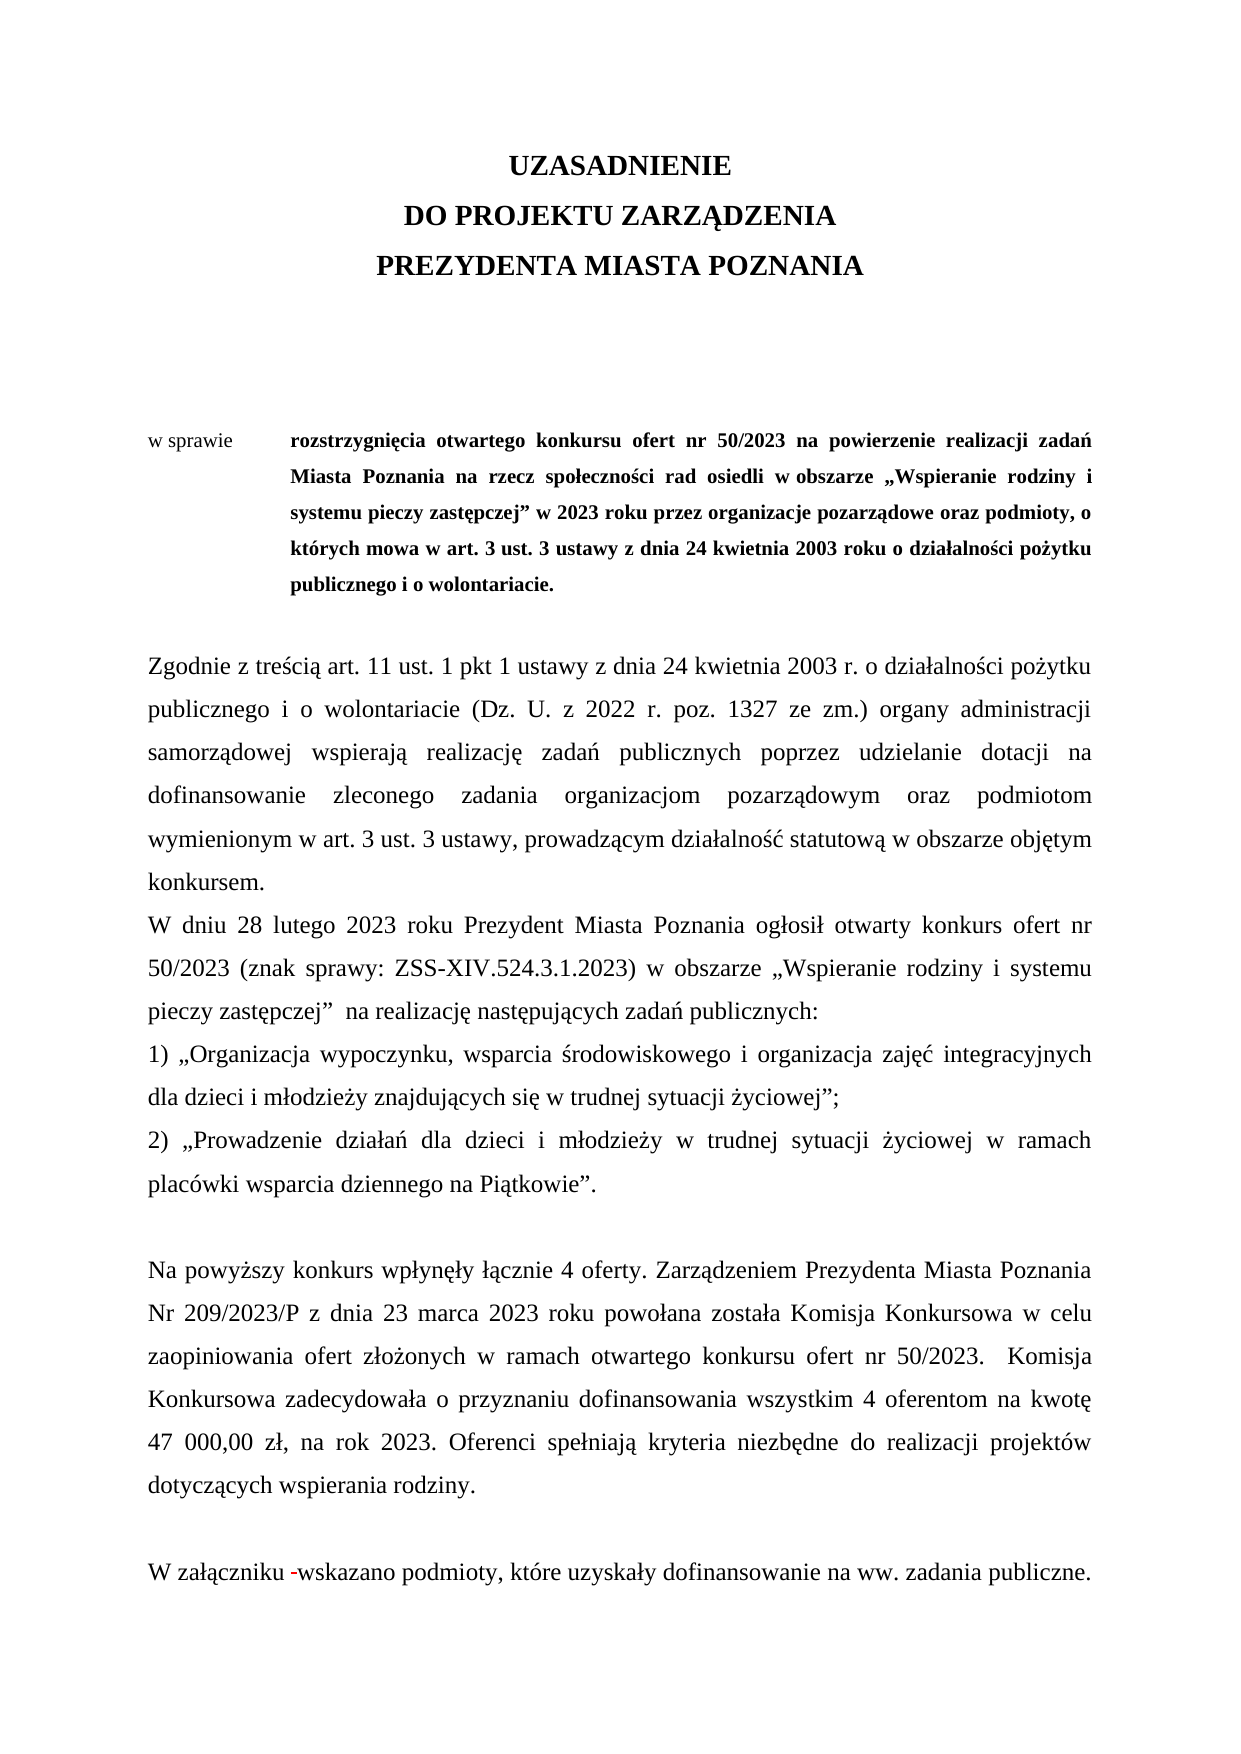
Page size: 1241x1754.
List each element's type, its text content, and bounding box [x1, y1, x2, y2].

text Na powyższy konkurs wpłynęły łącznie 4 oferty. Zarządzeniem Prezydenta Miasta Poznania Nr 209/2023/P z dnia 23 marca 2023 roku powołana została Komisja Konkursowa w celu zaopiniowania ofert złożonych w ramach otwartego konkursu ofert nr 50/2023. Komisja Konkursowa zadecydowała o przyznaniu dofinansowania wszystkim 4 oferentom na kwotę 47 000,00 zł, na rok 2023. Oferenci spełniają kryteria niezbędne do realizacji projektów dotyczących wspierania rodziny. [148, 1255, 1093, 1499]
subtitle PREZYDENTA MIASTA POZNANIA [148, 248, 1093, 282]
text W załączniku wskazano podmioty, które uzyskały dofinansowanie na ww. zadania publiczne. [148, 1557, 1093, 1586]
text W dniu 28 lutego 2023 roku Prezydent Miasta Poznania ogłosił otwarty konkurs ofert nr 50/2023 (znak sprawy: ZSS-XIV.524.3.1.2023) w obszarze „Wspieranie rodziny i systemu pieczy zastępczej” na realizację następujących zadań publicznych: [148, 910, 1093, 1025]
subtitle DO PROJEKTU ZARZĄDZENIA [148, 198, 1093, 231]
table_header rozstrzygnięcia otwartego konkursu ofert nr 50/2023 na powierzenie realizacji zadań Miasta Poznania na rzecz społeczności rad osiedli w obszarze „Wspieranie rodziny i systemu pieczy zastępczej” w 2023 roku przez organizacje pozarządowe oraz podmioty, o których mowa w art. 3 ust. 3 ustawy z dnia 24 kwietnia 2003 roku o działalności pożytku publicznego i o wolontariacie. [279, 428, 1104, 608]
subtitle UZASADNIENIE [148, 148, 1093, 181]
text Zgodnie z treścią art. 11 ust. 1 pkt 1 ustawy z dnia 24 kwietnia 2003 r. o działalności pożytku publicznego i o wolontariacie (Dz. U. z 2022 r. poz. 1327 ze zm.) organy administracji samorządowej wspierają realizację zadań publicznych poprzez udzielanie dotacji na dofinansowanie zleconego zadania organizacjom pozarządowym oraz podmiotom wymienionym w art. 3 ust. 3 ustawy, prowadzącym działalność statutową w obszarze objętym konkursem. [148, 651, 1093, 896]
text 1) „Organizacja wypoczynku, wsparcia środowiskowego i organizacja zajęć integracyjnych dla dzieci i młodzieży znajdujących się w trudnej sytuacji życiowej”; [148, 1039, 1093, 1111]
text 2) „Prowadzenie działań dla dzieci i młodzieży w trudnej sytuacji życiowej w ramach placówki wsparcia dziennego na Piątkowie”. [148, 1126, 1093, 1197]
table_header w sprawie [136, 428, 279, 608]
